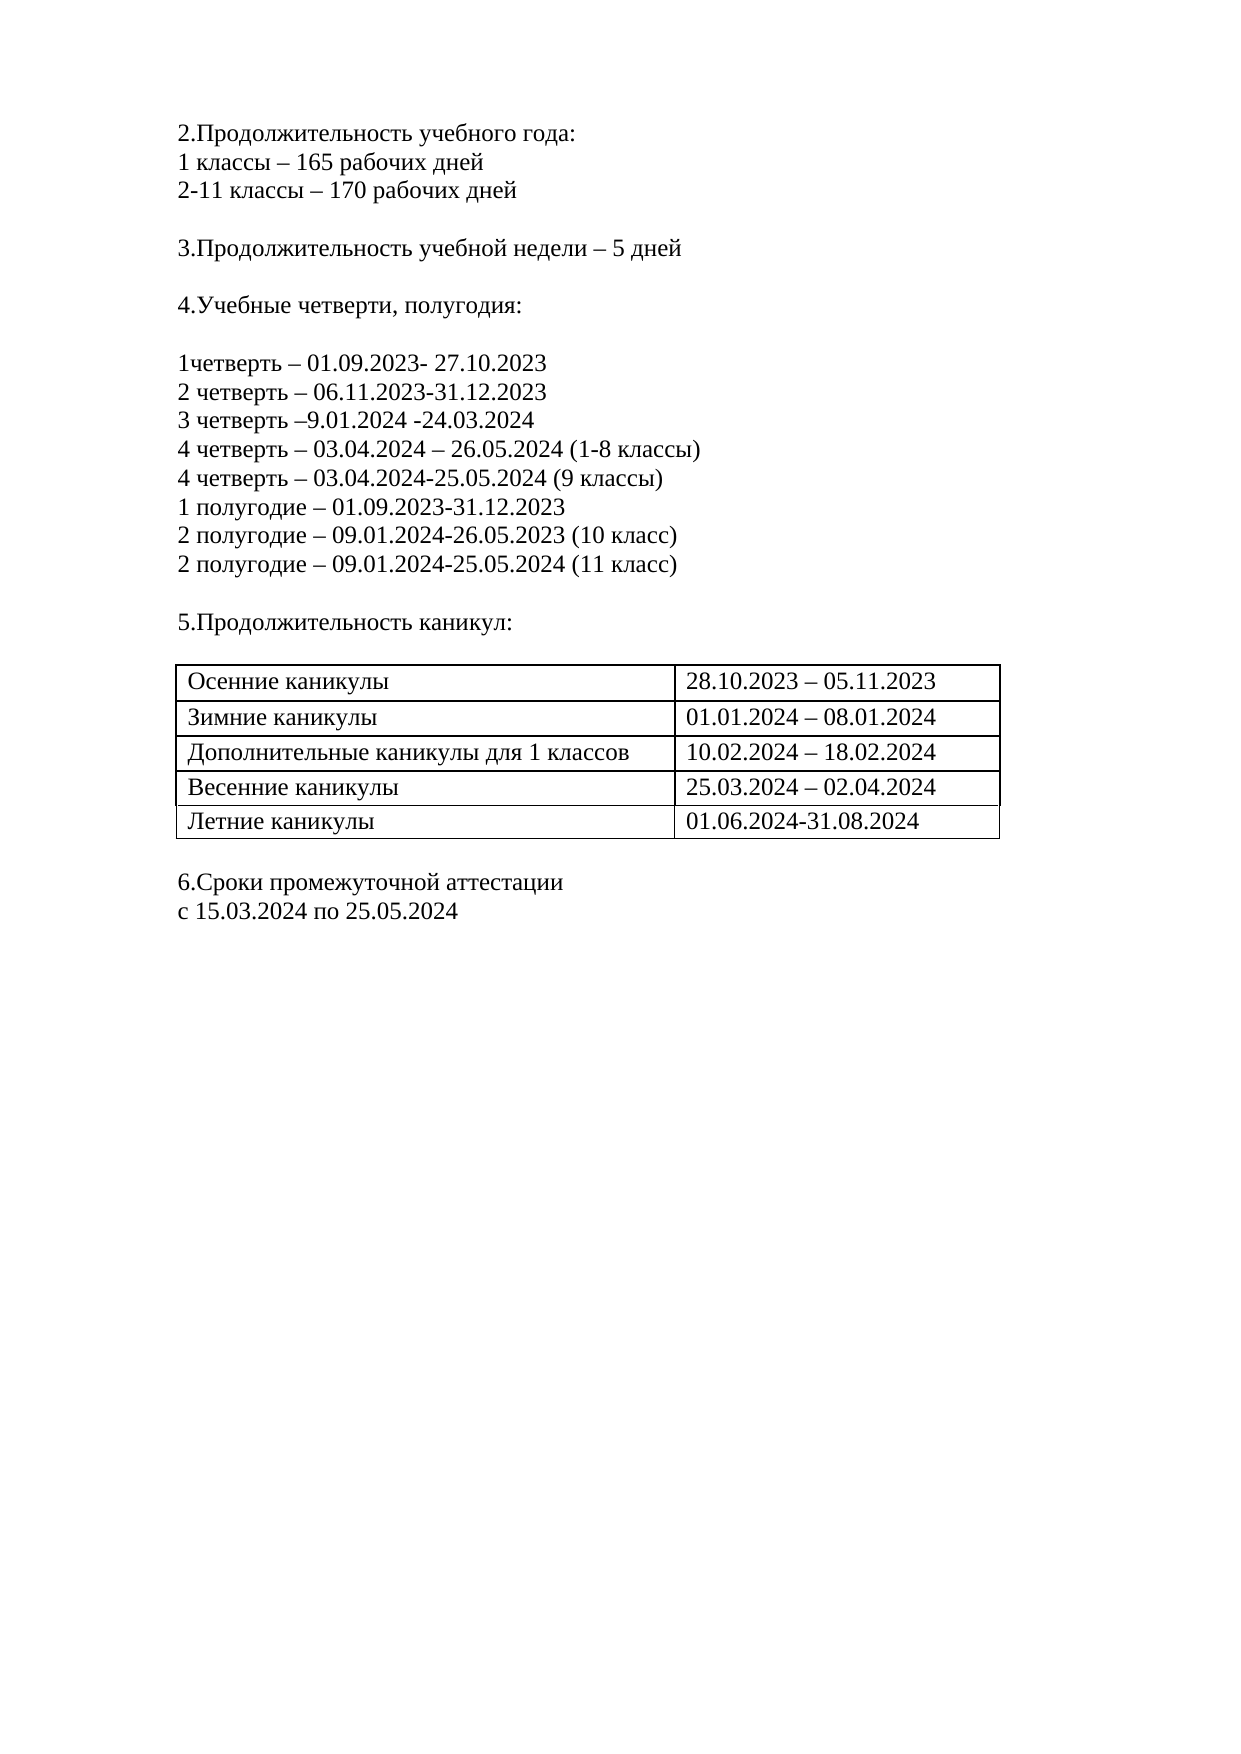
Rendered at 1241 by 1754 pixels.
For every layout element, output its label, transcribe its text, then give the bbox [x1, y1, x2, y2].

text 5.Продолжительность каникул: [177, 607, 1152, 636]
text 2-11 классы – 170 рабочих дней [177, 176, 1152, 204]
table_cell Весенние каникулы [177, 772, 674, 805]
table_header 28.10.2023 – 05.11.2023 [676, 666, 999, 699]
text 6.Сроки промежуточной аттестации [177, 867, 1152, 896]
text 3.Продолжительность учебной недели – 5 дней [177, 233, 1152, 262]
table_cell Дополнительные каникулы для 1 классов [177, 737, 674, 770]
text 2 полугодие – 09.01.2024-26.05.2023 (10 класс) [177, 521, 1152, 549]
table_header Осенние каникулы [177, 666, 674, 699]
table_cell 25.03.2024 – 02.04.2024 [676, 772, 999, 805]
table_cell 10.02.2024 – 18.02.2024 [676, 737, 999, 770]
text 2.Продолжительность учебного года: [177, 118, 1152, 147]
text 1 классы – 165 рабочих дней [177, 147, 1152, 176]
text 4 четверть – 03.04.2024-25.05.2024 (9 классы) [177, 463, 1152, 492]
text 2 полугодие – 09.01.2024-25.05.2024 (11 класс) [177, 549, 1152, 578]
text 1 полугодие – 01.09.2023-31.12.2023 [177, 492, 1152, 521]
text с 15.03.2024 по 25.05.2024 [177, 896, 1152, 925]
text 4 четверть – 03.04.2024 – 26.05.2024 (1-8 классы) [177, 434, 1152, 463]
table_cell 01.06.2024-31.08.2024 [675, 805, 999, 838]
text 4.Учебные четверти, полугодия: [177, 291, 1152, 319]
text 2 четверть – 06.11.2023-31.12.2023 [177, 377, 1152, 406]
table_cell 01.01.2024 – 08.01.2024 [676, 702, 999, 734]
text 1четверть – 01.09.2023- 27.10.2023 [177, 348, 1152, 377]
text 3 четверть –9.01.2024 -24.03.2024 [177, 406, 1152, 434]
table_cell Летние каникулы [177, 806, 674, 838]
table_cell Зимние каникулы [177, 702, 674, 734]
